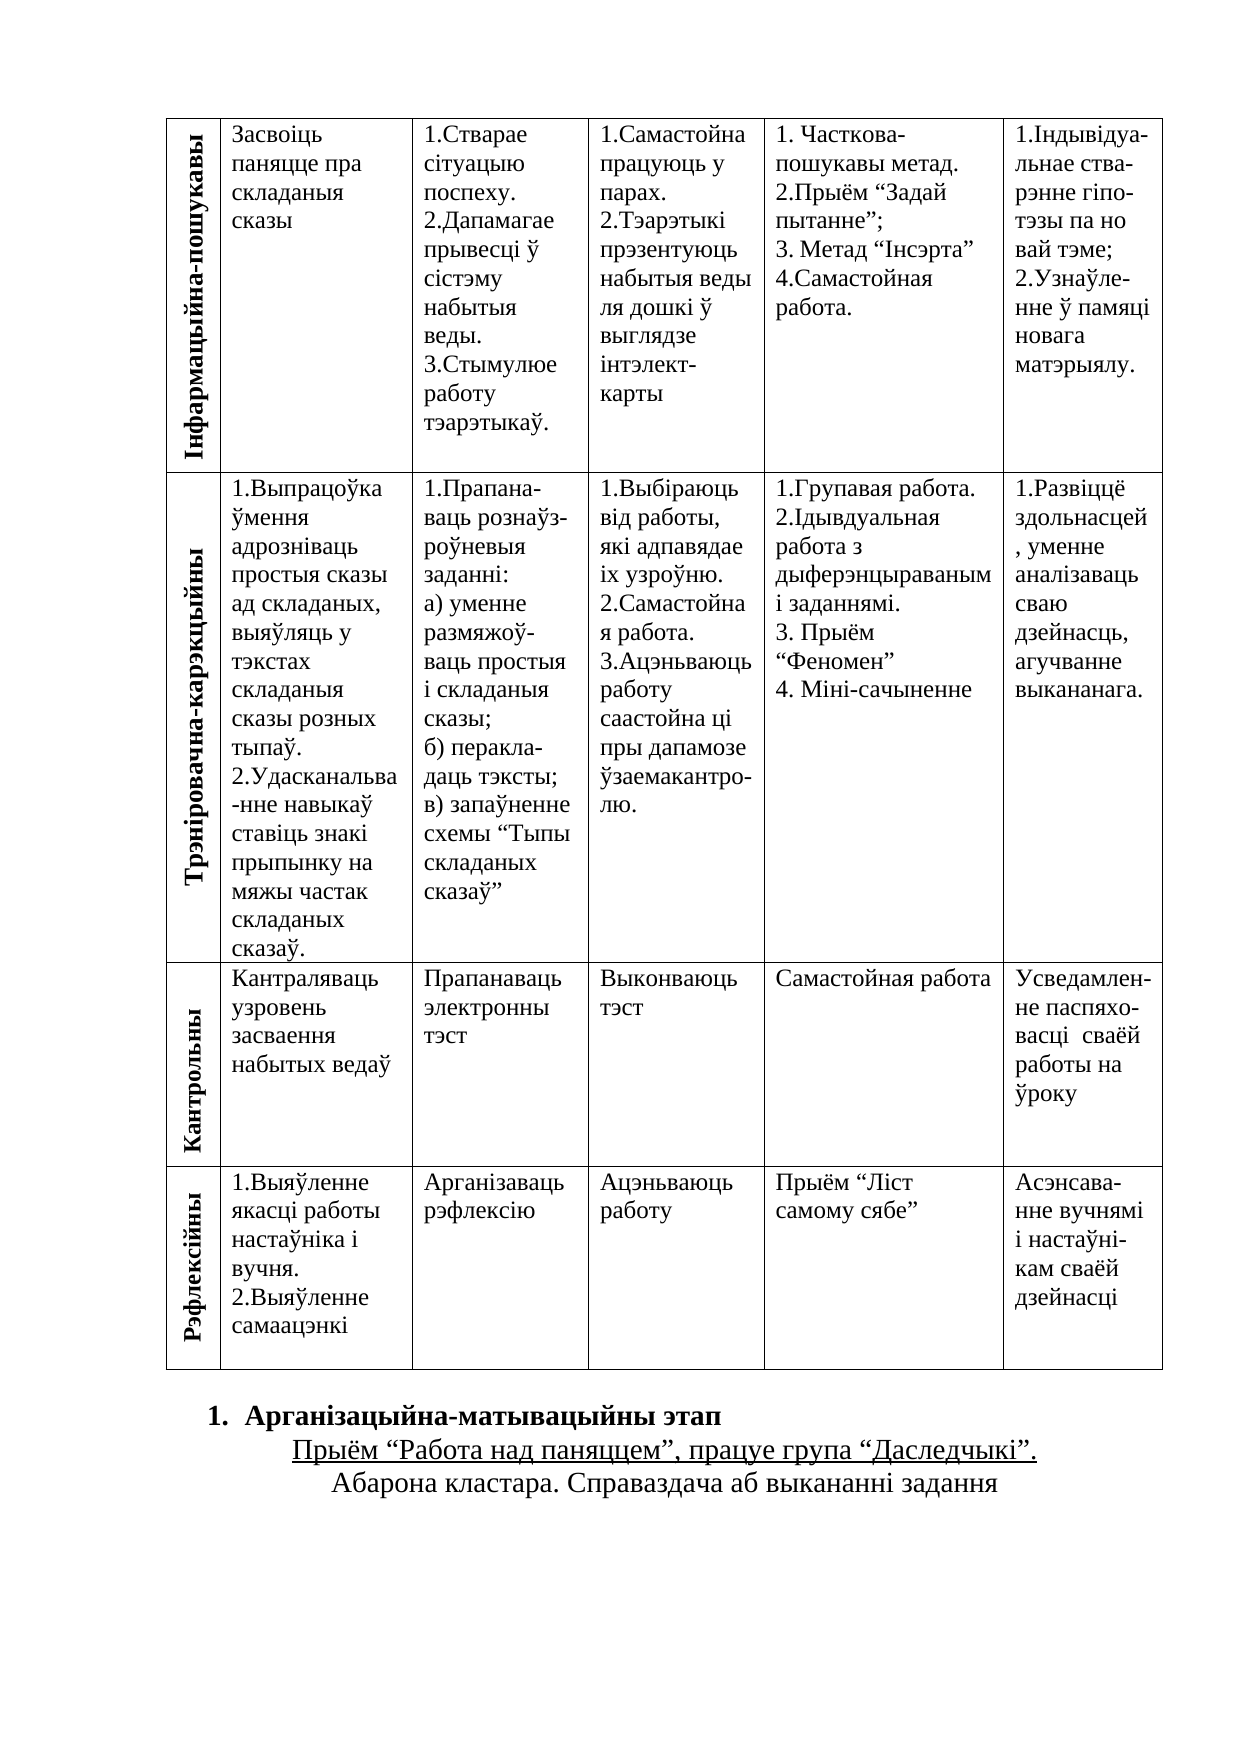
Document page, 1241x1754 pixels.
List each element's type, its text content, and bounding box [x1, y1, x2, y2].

table_cell 1.Стварае сітуацыю поспеху. 2.Дапамагае прывесці ў сістэму набытыя веды. 3.Стымулюе работу тэарэтыкаў. [413, 119, 588, 472]
table_cell 1.Групавая работа. 2.Ідывдуальная работа з дыферэнцыраванымі заданнямі. 3. Прыём “Феномен” 4. Міні-сачыненне [765, 473, 1003, 962]
table_cell Выконваюць тэст [589, 963, 764, 1166]
table_cell 1. Часткова-пошукавы метад. 2.Прыём “Задай пытанне”; 3. Метад “Інсэрта” 4.Самастойная работа. [765, 119, 1003, 472]
table_cell 1.Выяўленне якасці работы настаўніка і вучня. 2.Выяўленне самаацэнкі [221, 1167, 412, 1369]
table_cell Трэніровачна-карэкцыйны [167, 473, 220, 962]
text Абарона кластара. Справаздача аб выкананні задання [177, 1465, 1152, 1499]
table_cell 1.Самастойна працуюць у парах. 2.Тэарэтыкі прэзентуюць набытыя веды ля дошкі ў выглядзе інтэлект-карты [589, 119, 764, 472]
list Арганізацыйна-матывацыйны этап [207, 1398, 1152, 1432]
table_cell Прыём “Ліст самому сябе” [765, 1167, 1003, 1369]
table_cell Засвоіць паняцце пра складаныя сказы [221, 119, 412, 472]
table_cell Усведамлен-не паспяхо- васці сваёй работы на ўроку [1004, 963, 1162, 1166]
table_cell Рэфлексійны [167, 1167, 220, 1369]
table_cell Ацэньваюць работу [589, 1167, 764, 1369]
table_cell Арганізаваць рэфлексію [413, 1167, 588, 1369]
table_cell Кантраляваць узровень засваення набытых ведаў [221, 963, 412, 1166]
table_cell Самастойная работа [765, 963, 1003, 1166]
table_cell 1.Выбіраюць від работы, які адпавядае іх узроўню. 2.Самастойная работа. 3.Ацэньваюць работу саастойна ці пры дапамозе ўзаемакантро-лю. [589, 473, 764, 962]
table_cell Інфармацыйна-пошукавы [167, 119, 220, 472]
table_cell Прапанаваць электронны тэст [413, 963, 588, 1166]
table_cell 1.Прапана-ваць рознаўз- роўневыя заданні: а) уменне размяжоў-ваць простыя і складаныя сказы; б) перакла-даць тэксты; в) запаўненне схемы “Тыпы складаных сказаў” [413, 473, 588, 962]
table_cell 1.Развіццё здольнасцей, уменне аналізаваць сваю дзейнасць, агучванне выкананага. [1004, 473, 1162, 962]
text Прыём “Работа над паняццем”, працуе група “Даследчыкі”. [177, 1432, 1152, 1465]
table_cell 1.Выпрацоўка ўмення адрозніваць простыя сказы ад складаных, выяўляць у тэкстах складаныя сказы розных тыпаў. 2.Удасканальва-нне навыкаў ставіць знакі прыпынку на мяжы частак складаных сказаў. [221, 473, 412, 962]
table_cell Кантрольны [167, 963, 220, 1166]
table_cell Асэнсава- нне вучнямі і настаўні-кам сваёй дзейнасці [1004, 1167, 1162, 1369]
table_cell 1.Індывідуа-льнае ства-рэнне гіпо-тэзы па но вай тэме; 2.Узнаўле- нне ў памяці новага матэрыялу. [1004, 119, 1162, 472]
